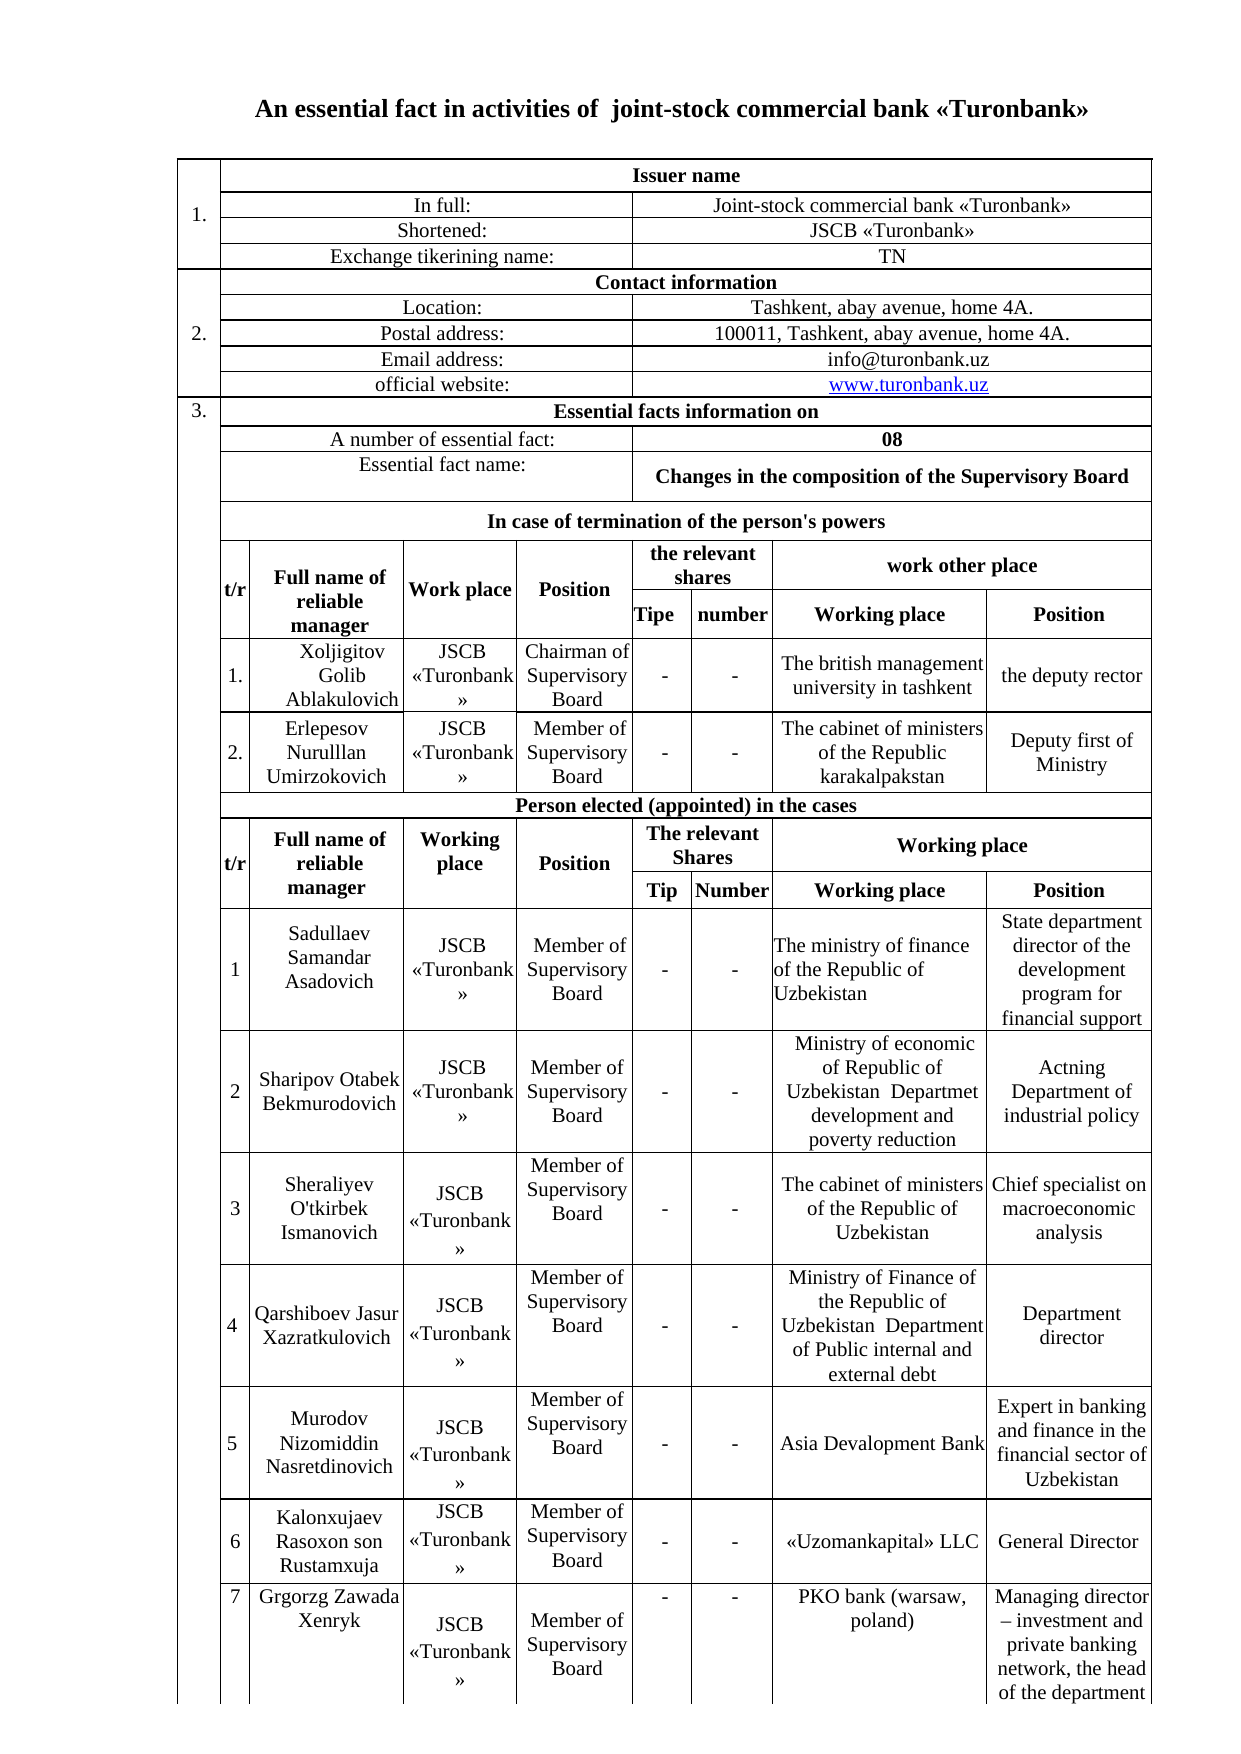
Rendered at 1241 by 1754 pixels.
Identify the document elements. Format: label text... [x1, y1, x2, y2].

table_cell Tashkent, abay avenue, home 4A. [633, 295, 1151, 319]
table_cell The relevant Shares [633, 819, 772, 871]
table_cell Chief specialist on macroeconomic analysis [987, 1153, 1151, 1264]
table_cell Xoljigitov Golib Ablakulovich [250, 639, 403, 711]
table_cell 08 [633, 427, 1151, 451]
table_cell Managing director – investment and private banking network, the head of the department [987, 1584, 1151, 1704]
table_cell Member of Supervisory Board [517, 1153, 632, 1264]
table_cell Postal address: [221, 321, 632, 345]
table_cell In full: [221, 193, 632, 217]
table_cell Essential facts information on [221, 398, 1151, 425]
table_cell Member of Supervisory Board [517, 713, 632, 792]
table_cell Working place [773, 819, 1151, 871]
table_cell Ministry of Finance of the Republic of Uzbekistan Department of Public internal and external debt [773, 1265, 986, 1386]
table_cell Actning Department of industrial policy [987, 1031, 1151, 1151]
table_cell - [633, 1584, 691, 1704]
table_cell - [633, 909, 691, 1029]
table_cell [517, 1584, 632, 1704]
table_cell - [633, 1387, 691, 1498]
table_cell Number [692, 872, 772, 908]
table_cell 1 [221, 909, 249, 1029]
table_cell Tip [633, 872, 691, 908]
table_cell Member of Supervisory Board [517, 1031, 632, 1151]
table_cell 2. [178, 270, 220, 396]
table_cell In case of termination of the person's powers [221, 502, 1151, 540]
table_cell Full name of reliable manager [250, 819, 403, 908]
table_header Issuer name [221, 160, 1151, 191]
table_cell Deputy first of Ministry [987, 713, 1151, 792]
table_cell - [692, 1153, 772, 1264]
table_cell JSCB «Turonbank» [404, 1500, 516, 1582]
table_cell info@turonbank.uz [633, 347, 1151, 371]
table_cell The cabinet of ministers of the Republic of Uzbekistan [773, 1153, 986, 1264]
table_cell Member of Supervisory Board [517, 1500, 632, 1582]
table_cell JSCB «Turonbank» [404, 1031, 516, 1151]
table_cell «Uzomankapital» LLC [773, 1500, 986, 1582]
table_cell Member of Supervisory Board [517, 909, 632, 1029]
table_cell General Director [987, 1500, 1151, 1582]
table_cell Chairman of Supervisory Board [517, 639, 632, 711]
table_cell the relevant shares [633, 541, 772, 589]
table_cell Exchange tikerining name: [221, 244, 632, 268]
table_cell - [692, 1265, 772, 1386]
table_cell Department director [987, 1265, 1151, 1386]
table_cell Expert in banking and finance in the financial sector of Uzbekistan [987, 1387, 1151, 1498]
table_header 1. [178, 160, 220, 268]
table_cell Qarshiboev Jasur Xazratkulovich [250, 1265, 403, 1386]
table_cell 6 [221, 1500, 249, 1582]
table_cell Essential fact name: [221, 452, 632, 501]
table_cell - [692, 1500, 772, 1582]
table_cell 4 [221, 1265, 249, 1386]
table_cell 5 [221, 1387, 249, 1498]
table_cell JSCB «Turonbank» [404, 909, 516, 1029]
table_cell - [692, 1584, 772, 1704]
table_cell Kalonxujaev Rasoxon son Rustamxuja [250, 1500, 403, 1582]
table_cell The british management university in tashkent [773, 639, 986, 711]
table_cell Work place [404, 541, 516, 637]
table_cell - [633, 639, 691, 711]
table_cell Tipe [633, 590, 691, 637]
table_cell Sheraliyev O'tkirbek Ismanovich [250, 1153, 403, 1264]
table_cell Sharipov Otabek Bekmurodovich [250, 1031, 403, 1151]
table_cell The cabinet of ministers of the Republic karakalpakstan [773, 713, 986, 792]
table_cell - [633, 1153, 691, 1264]
table_cell t/r [221, 819, 249, 908]
table_cell Contact information [221, 270, 1151, 294]
table_cell Location: [221, 295, 632, 319]
table_cell Murodov Nizomiddin Nasretdinovich [250, 1387, 403, 1498]
table_cell official website: [221, 372, 632, 396]
table_cell Working place [773, 590, 986, 637]
table_cell - [692, 909, 772, 1029]
table_cell Full name of reliable manager [250, 541, 403, 637]
table_cell Position [517, 819, 632, 908]
table_cell 100011, Tashkent, abay avenue, home 4A. [633, 321, 1151, 345]
table_cell t/r [221, 541, 249, 637]
table_cell - [633, 713, 691, 792]
table_cell Joint-stock commercial bank «Turonbank» [633, 193, 1151, 217]
table_cell number [692, 590, 772, 637]
table_cell Erlepesov Nurulllan Umirzokovich [250, 713, 403, 792]
table_cell Ministry of economic of Republic of Uzbekistan Departmet development and poverty reduction [773, 1031, 986, 1151]
table_cell 3 [221, 1153, 249, 1264]
table_cell - [692, 1031, 772, 1151]
table_cell Position [987, 590, 1151, 637]
table_cell Working place [404, 819, 516, 908]
table_cell Position [517, 541, 632, 637]
table_cell Position [987, 872, 1151, 908]
table_cell A number of essential fact: [221, 427, 632, 451]
table_cell JSCB «Turonbank» [404, 639, 516, 711]
text An essential fact in activities of joint-stock commercial bank «Turonbank» [133, 93, 1152, 123]
table_cell Working place [773, 872, 986, 908]
table_cell 1. [221, 639, 249, 711]
table_cell Email address: [221, 347, 632, 371]
table_cell 2. [221, 713, 249, 792]
table_cell JSCB «Turonbank» [633, 218, 1151, 242]
table_cell 7 [221, 1584, 249, 1704]
table_cell JSCB «Turonbank» [404, 712, 516, 792]
table_cell Member of Supervisory Board [517, 1387, 632, 1498]
table_cell Shortened: [221, 218, 632, 242]
table_cell TN [633, 244, 1151, 268]
table_cell - [633, 1031, 691, 1151]
table_cell JSCB «Turonbank» [404, 1153, 516, 1264]
table_cell PKO bank (warsaw, poland) [773, 1584, 986, 1704]
table_cell JSCB «Turonbank» [404, 1387, 516, 1498]
table_cell The ministry of finance of the Republic of Uzbekistan [773, 909, 986, 1029]
table_cell work other place [773, 541, 1151, 589]
table_cell Changes in the composition of the Supervisory Board [633, 452, 1151, 501]
table_cell 2 [221, 1031, 249, 1151]
table_cell Grgorzg Zawada Xenryk [250, 1584, 403, 1704]
table_cell - [633, 1500, 691, 1582]
table_cell the deputy rector [987, 639, 1151, 711]
table_cell - [692, 1387, 772, 1498]
table_cell - [633, 1265, 691, 1386]
table_cell Person elected (appointed) in the cases [221, 793, 1151, 817]
table_cell 3. [178, 398, 220, 1704]
table_cell - [692, 713, 772, 792]
table_cell www.turonbank.uz [633, 372, 1151, 396]
table_cell Member of Supervisory Board [517, 1265, 632, 1386]
table_cell Sadullaev Samandar Asadovich [250, 909, 403, 1029]
table_cell Asia Devalopment Bank [773, 1387, 986, 1498]
table_cell JSCB «Turonbank» [404, 1265, 516, 1386]
table_cell State department director of the development program for financial support [987, 909, 1151, 1029]
table_cell JSCB «Turonbank» [404, 1584, 516, 1704]
table_cell - [692, 639, 772, 711]
